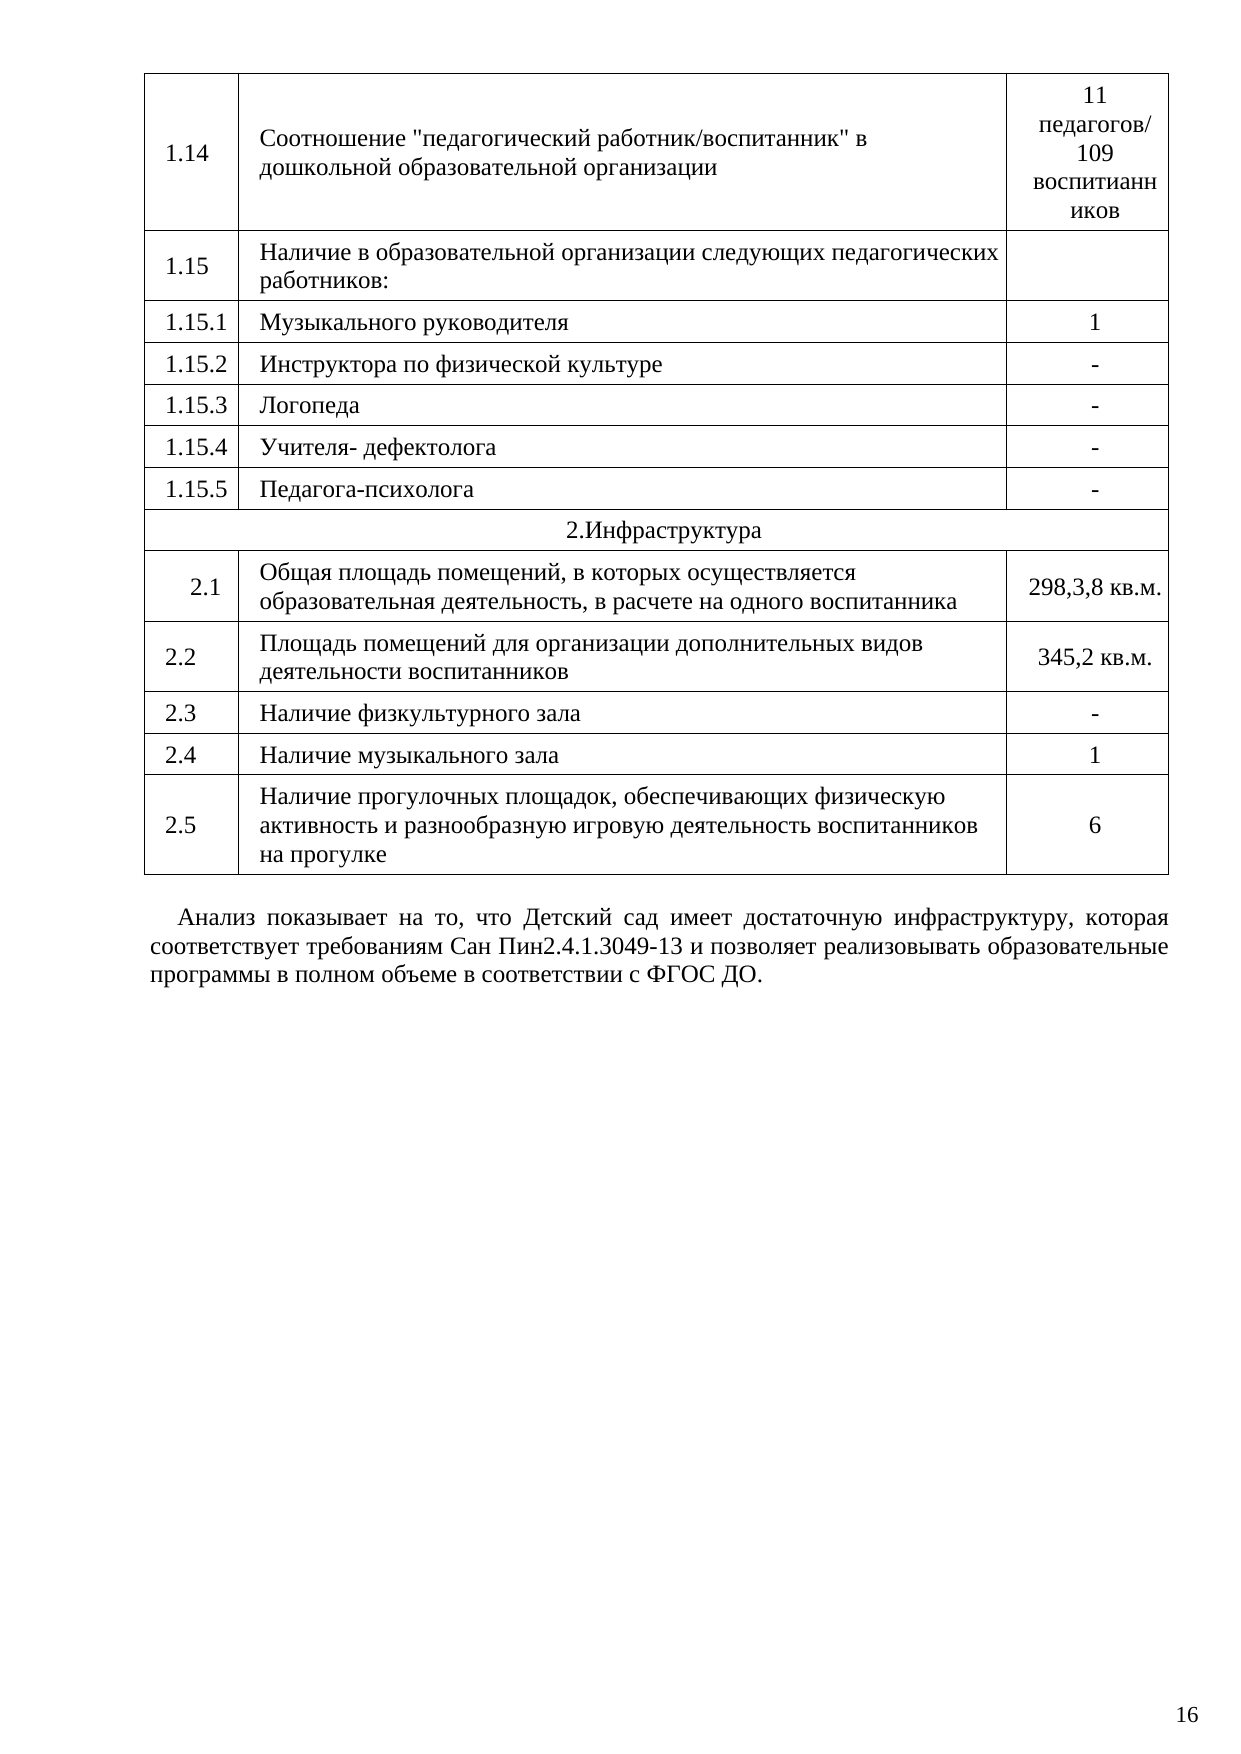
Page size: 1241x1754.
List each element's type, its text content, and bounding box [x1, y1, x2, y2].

table_cell 2.3 [145, 692, 238, 733]
text Анализ показывает на то, что Детский сад имеет достаточную инфраструктуру, которая соответствует требованиям Сан Пин2.4.1.3049-13 и позволяет реализовывать образовательные программы в полном объеме в соответствии с ФГОС ДО. [150, 903, 1169, 988]
table_cell Педагога-психолога [239, 468, 1006, 508]
table_cell - [1007, 692, 1168, 733]
table_cell 298,3,8 кв.м. [1007, 551, 1168, 621]
table_cell Наличие в образовательной организации следующих педагогических работников: [239, 231, 1006, 300]
table_cell Наличие прогулочных площадок, обеспечивающих физическую активность и разнообразную игровую деятельность воспитанников на прогулке [239, 775, 1006, 873]
table_cell Площадь помещений для организации дополнительных видов деятельности воспитанников [239, 622, 1006, 691]
table_cell 1.14 [145, 74, 238, 230]
table_cell 1 [1007, 301, 1168, 342]
table_cell 1.15.4 [145, 426, 238, 467]
table_cell Наличие физкультурного зала [239, 692, 1006, 733]
table_cell 1.15 [145, 231, 238, 300]
table_cell [1007, 231, 1168, 300]
table_cell Музыкального руководителя [239, 301, 1006, 342]
table_cell - [1007, 385, 1168, 425]
table_cell 11 педагогов/ 109 воспитианников [1007, 74, 1168, 230]
table_cell - [1007, 343, 1168, 383]
table_cell - [1007, 468, 1168, 508]
table_cell 1.15.5 [145, 468, 238, 508]
table_cell Соотношение "педагогический работник/воспитанник" в дошкольной образовательной организации [239, 74, 1006, 230]
table_cell - [1007, 426, 1168, 467]
table_cell 6 [1007, 775, 1168, 873]
table_cell Инструктора по физической культуре [239, 343, 1006, 383]
table_cell 2.2 [145, 622, 238, 691]
table_cell 1.15.1 [145, 301, 238, 342]
table_cell Наличие музыкального зала [239, 734, 1006, 774]
table_cell 2.Инфраструктура [145, 510, 1168, 550]
table_cell 1.15.2 [145, 343, 238, 383]
table_cell Общая площадь помещений, в которых осуществляется образовательная деятельность, в расчете на одного воспитанника [239, 551, 1006, 621]
table_cell 1 [1007, 734, 1168, 774]
table_cell Логопеда [239, 385, 1006, 425]
table_cell Учителя- дефектолога [239, 426, 1006, 467]
table_cell 2.1 [145, 551, 238, 621]
table_cell 1.15.3 [145, 385, 238, 425]
table_cell 2.4 [145, 734, 238, 774]
table_cell 2.5 [145, 775, 238, 873]
table_cell 345,2 кв.м. [1007, 622, 1168, 691]
